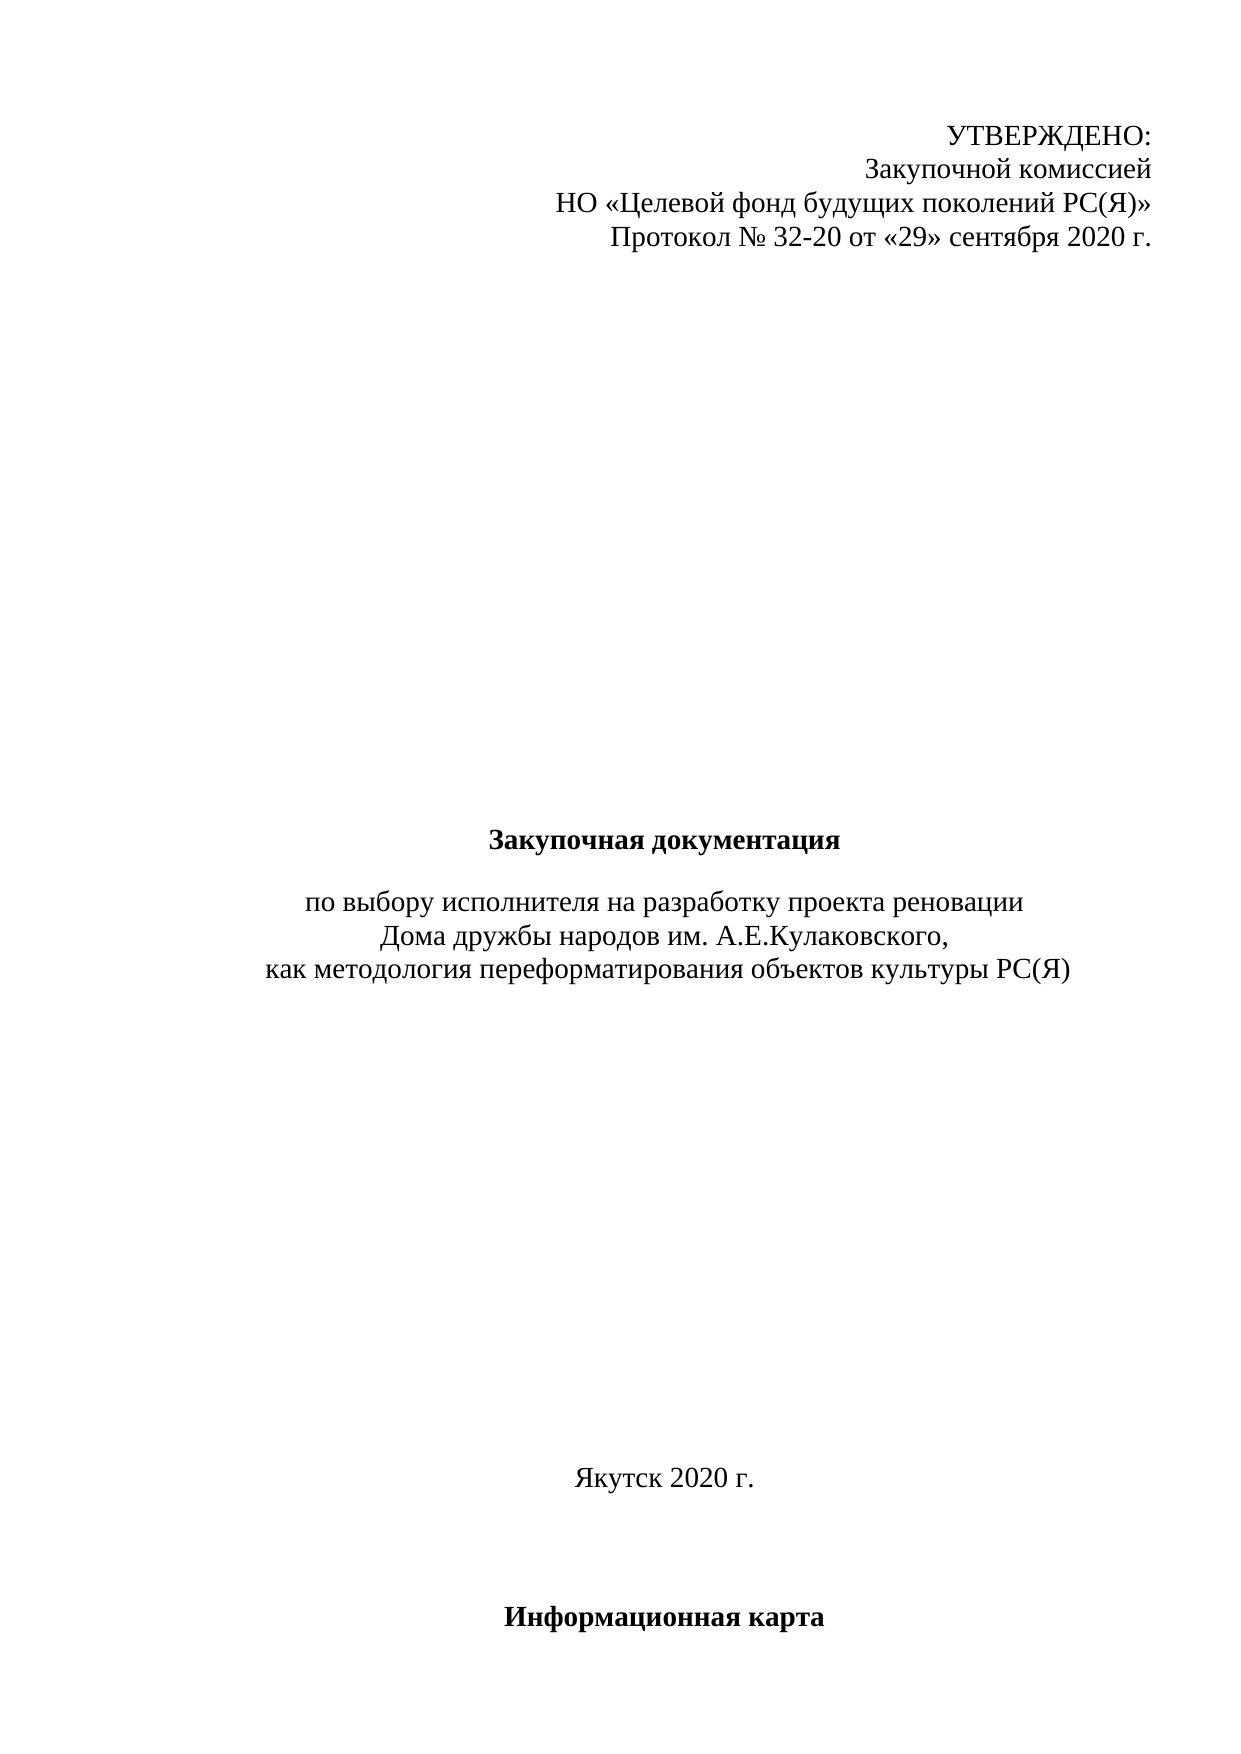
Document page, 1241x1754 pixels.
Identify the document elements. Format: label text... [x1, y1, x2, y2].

text как методология переформатирования объектов культуры РС(Я) [177, 951, 1152, 985]
text УТВЕРЖДЕНО: [177, 118, 1152, 152]
text Дома дружбы народов им. А.Е.Кулаковского, [177, 918, 1152, 951]
text Информационная карта [177, 1599, 1152, 1633]
text НО «Целевой фонд будущих поколений РС(Я)» [177, 185, 1152, 219]
text Закупочной комиссией [177, 152, 1152, 185]
text Якутск 2020 г. [177, 1460, 1152, 1493]
text Закупочная документация [177, 822, 1152, 856]
text по выбору исполнителя на разработку проекта реновации [177, 884, 1152, 918]
text Протокол № 32-20 от «29» сентября 2020 г. [177, 219, 1152, 252]
